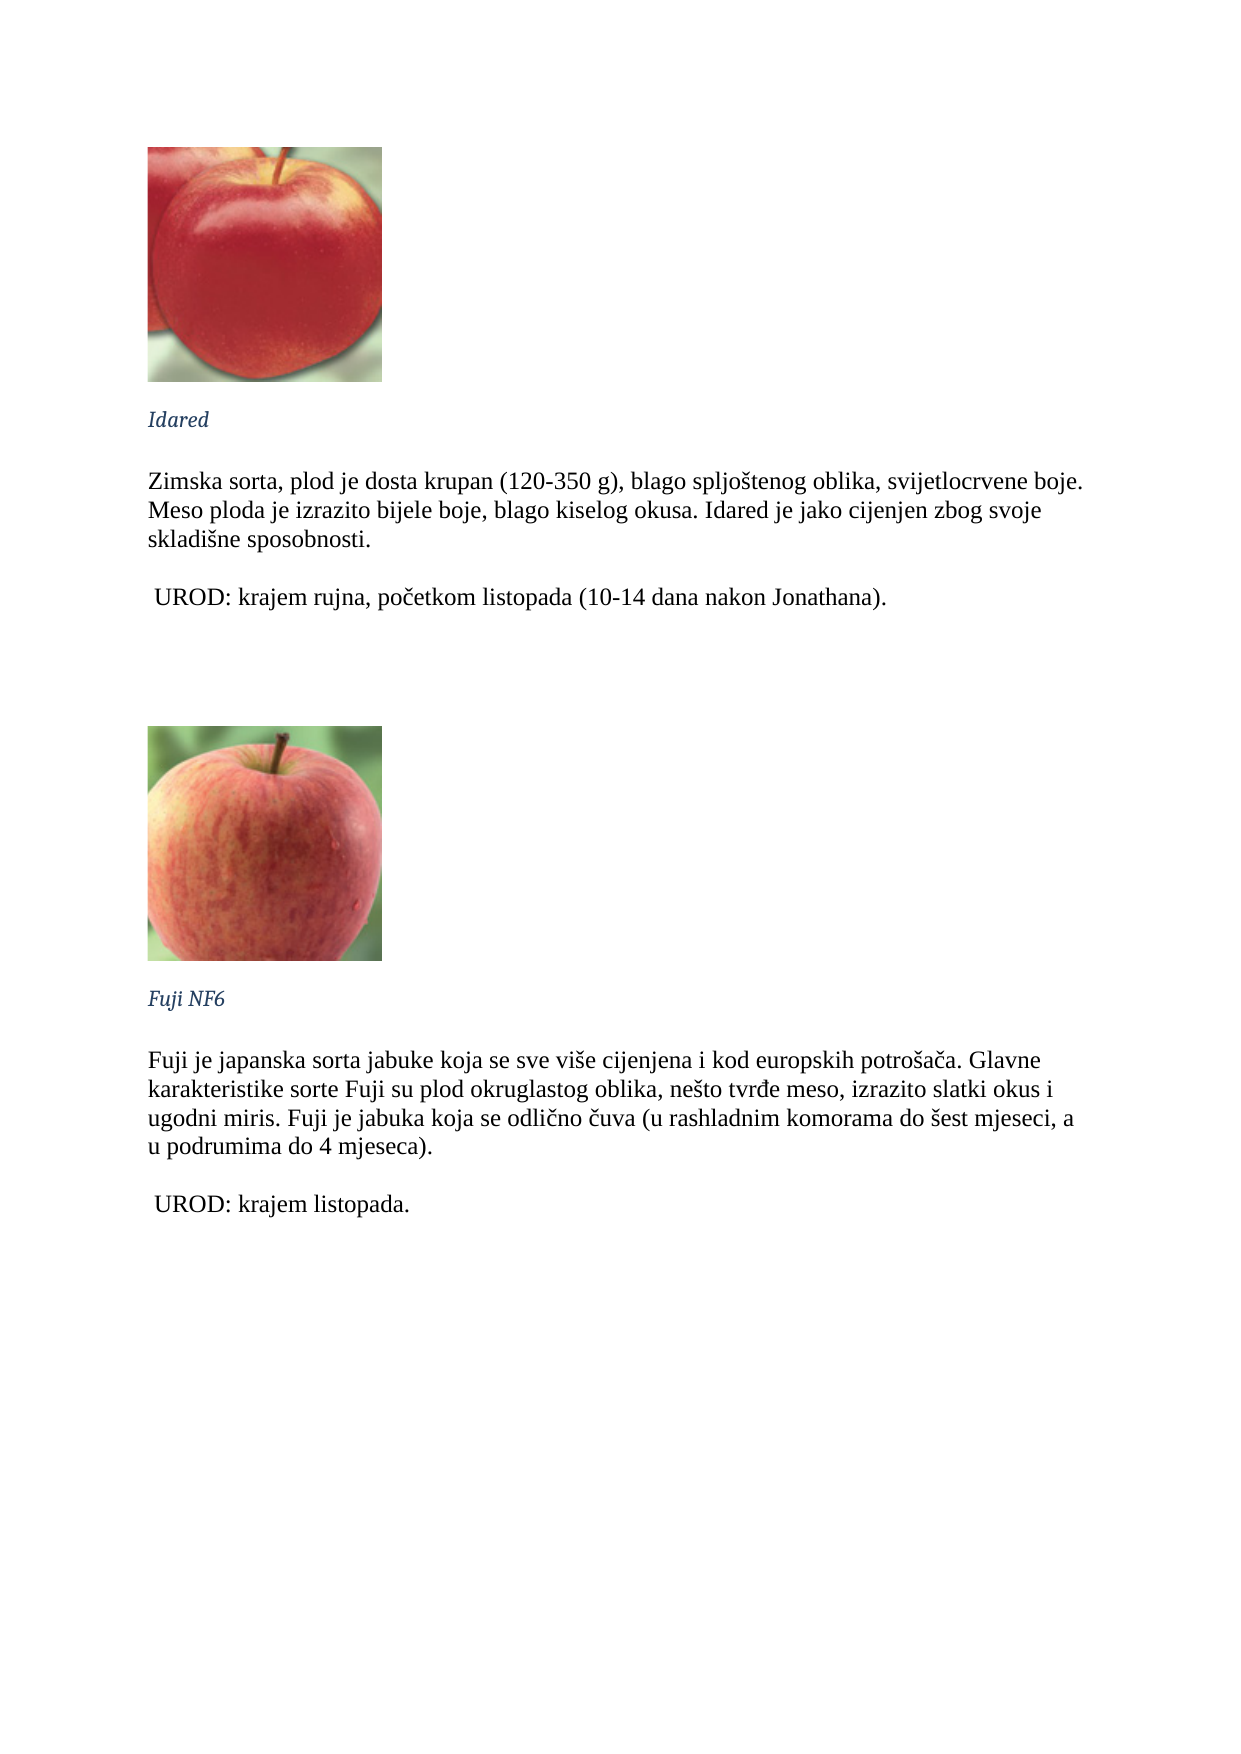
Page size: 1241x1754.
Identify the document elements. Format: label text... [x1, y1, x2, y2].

picture [147, 147, 382, 382]
subtitle Fuji NF6 [148, 986, 1093, 1012]
text Fuji je japanska sorta jabuke koja se sve više cijenjena i kod europskih potrošača. Glavne karakteristike sorte Fuji su plod okruglastog oblika, nešto tvrđe meso, izrazito slatki okus i ugodni miris. Fuji je jabuka koja se odlično čuva (u rashladnim komorama do šest mjeseci, a u podrumima do 4 mjeseca). [148, 1045, 1093, 1160]
subtitle Idared [148, 407, 1093, 433]
picture [147, 726, 382, 961]
text UROD: krajem rujna, početkom listopada (10-14 dana nakon Jonathana). [148, 582, 1093, 639]
text Zimska sorta, plod je dosta krupan (120-350 g), blago spljoštenog oblika, svijetlocrvene boje. Meso ploda je izrazito bijele boje, blago kiselog okusa. Idared je jako cijenjen zbog svoje skladišne sposobnosti. [148, 466, 1093, 553]
text UROD: krajem listopada. [148, 1189, 1093, 1247]
